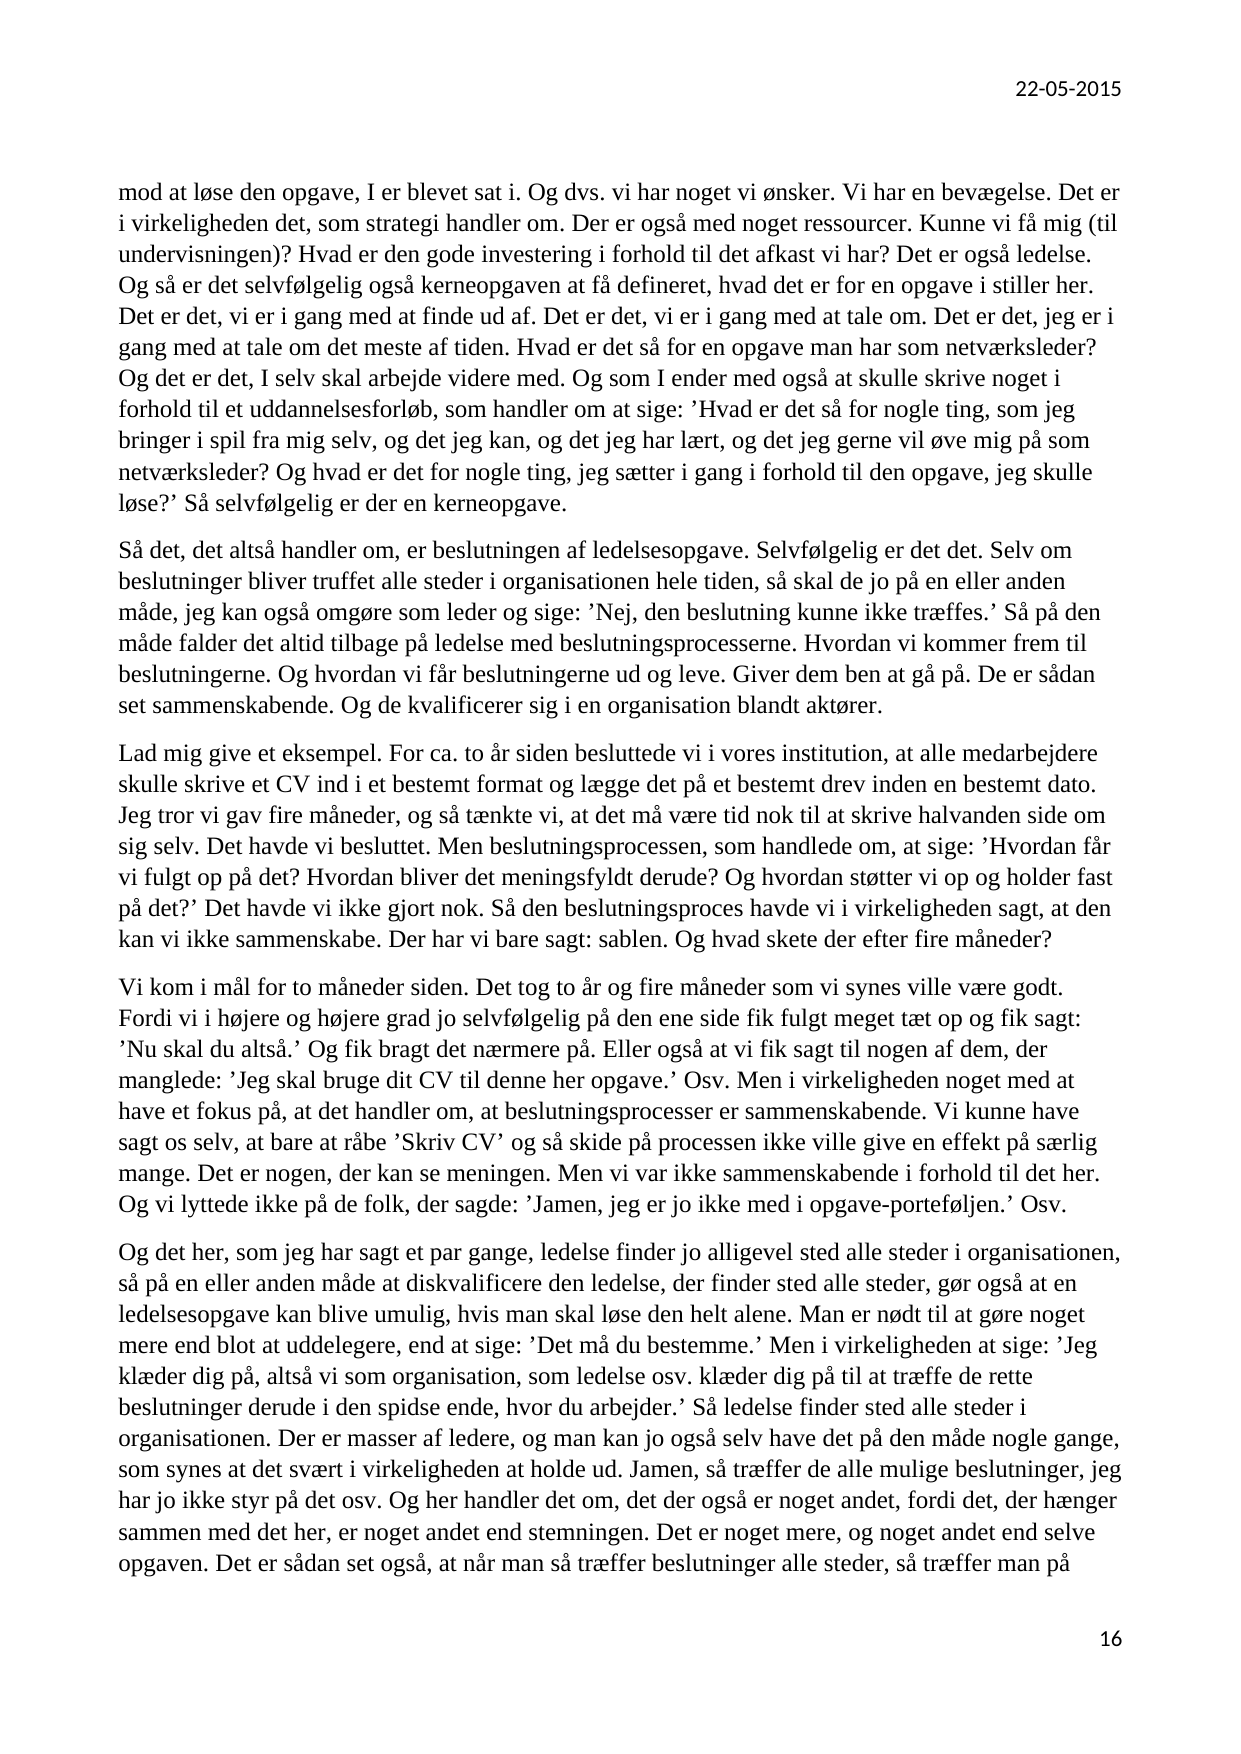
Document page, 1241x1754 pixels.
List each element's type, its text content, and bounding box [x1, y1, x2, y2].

text Vi kom i mål for to måneder siden. Det tog to år og fire måneder som vi synes ville være godt. Fordi vi i højere og højere grad jo selvfølgelig på den ene side fik fulgt meget tæt op og fik sagt: ’Nu skal du altså.’ Og fik bragt det nærmere på. Eller også at vi fik sagt til nogen af dem, der manglede: ’Jeg skal bruge dit CV til denne her opgave.’ Osv. Men i virkeligheden noget med at have et fokus på, at det handler om, at beslutningsprocesser er sammenskabende. Vi kunne have sagt os selv, at bare at råbe ’Skriv CV’ og så skide på processen ikke ville give en effekt på særlig mange. Det er nogen, der kan se meningen. Men vi var ikke sammenskabende i forhold til det her. Og vi lyttede ikke på de folk, der sagde: ’Jamen, jeg er jo ikke med i opgave-porteføljen.’ Osv. [118, 972, 1122, 1218]
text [118, 1237, 1122, 1576]
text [118, 177, 1122, 516]
text Så det, det altså handler om, er beslutningen af ledelsesopgave. Selvfølgelig er det det. Selv om beslutninger bliver truffet alle steder i organisationen hele tiden, så skal de jo på en eller anden måde, jeg kan også omgøre som leder og sige: ’Nej, den beslutning kunne ikke træffes.’ Så på den måde falder det altid tilbage på ledelse med beslutningsprocesserne. Hvordan vi kommer frem til beslutningerne. Og hvordan vi får beslutningerne ud og leve. Giver dem ben at gå på. De er sådan set sammenskabende. Og de kvalificerer sig i en organisation blandt aktører. [118, 535, 1122, 719]
text Lad mig give et eksempel. For ca. to år siden besluttede vi i vores institution, at alle medarbejdere skulle skrive et CV ind i et bestemt format og lægge det på et bestemt drev inden en bestemt dato. Jeg tror vi gav fire måneder, og så tænkte vi, at det må være tid nok til at skrive halvanden side om sig selv. Det havde vi besluttet. Men beslutningsprocessen, som handlede om, at sige: ’Hvordan får vi fulgt op på det? Hvordan bliver det meningsfyldt derude? Og hvordan støtter vi op og holder fast på det?’ Det havde vi ikke gjort nok. Så den beslutningsproces havde vi i virkeligheden sagt, at den kan vi ikke sammenskabe. Der har vi bare sagt: sablen. Og hvad skete der efter fire måneder? [118, 738, 1122, 953]
